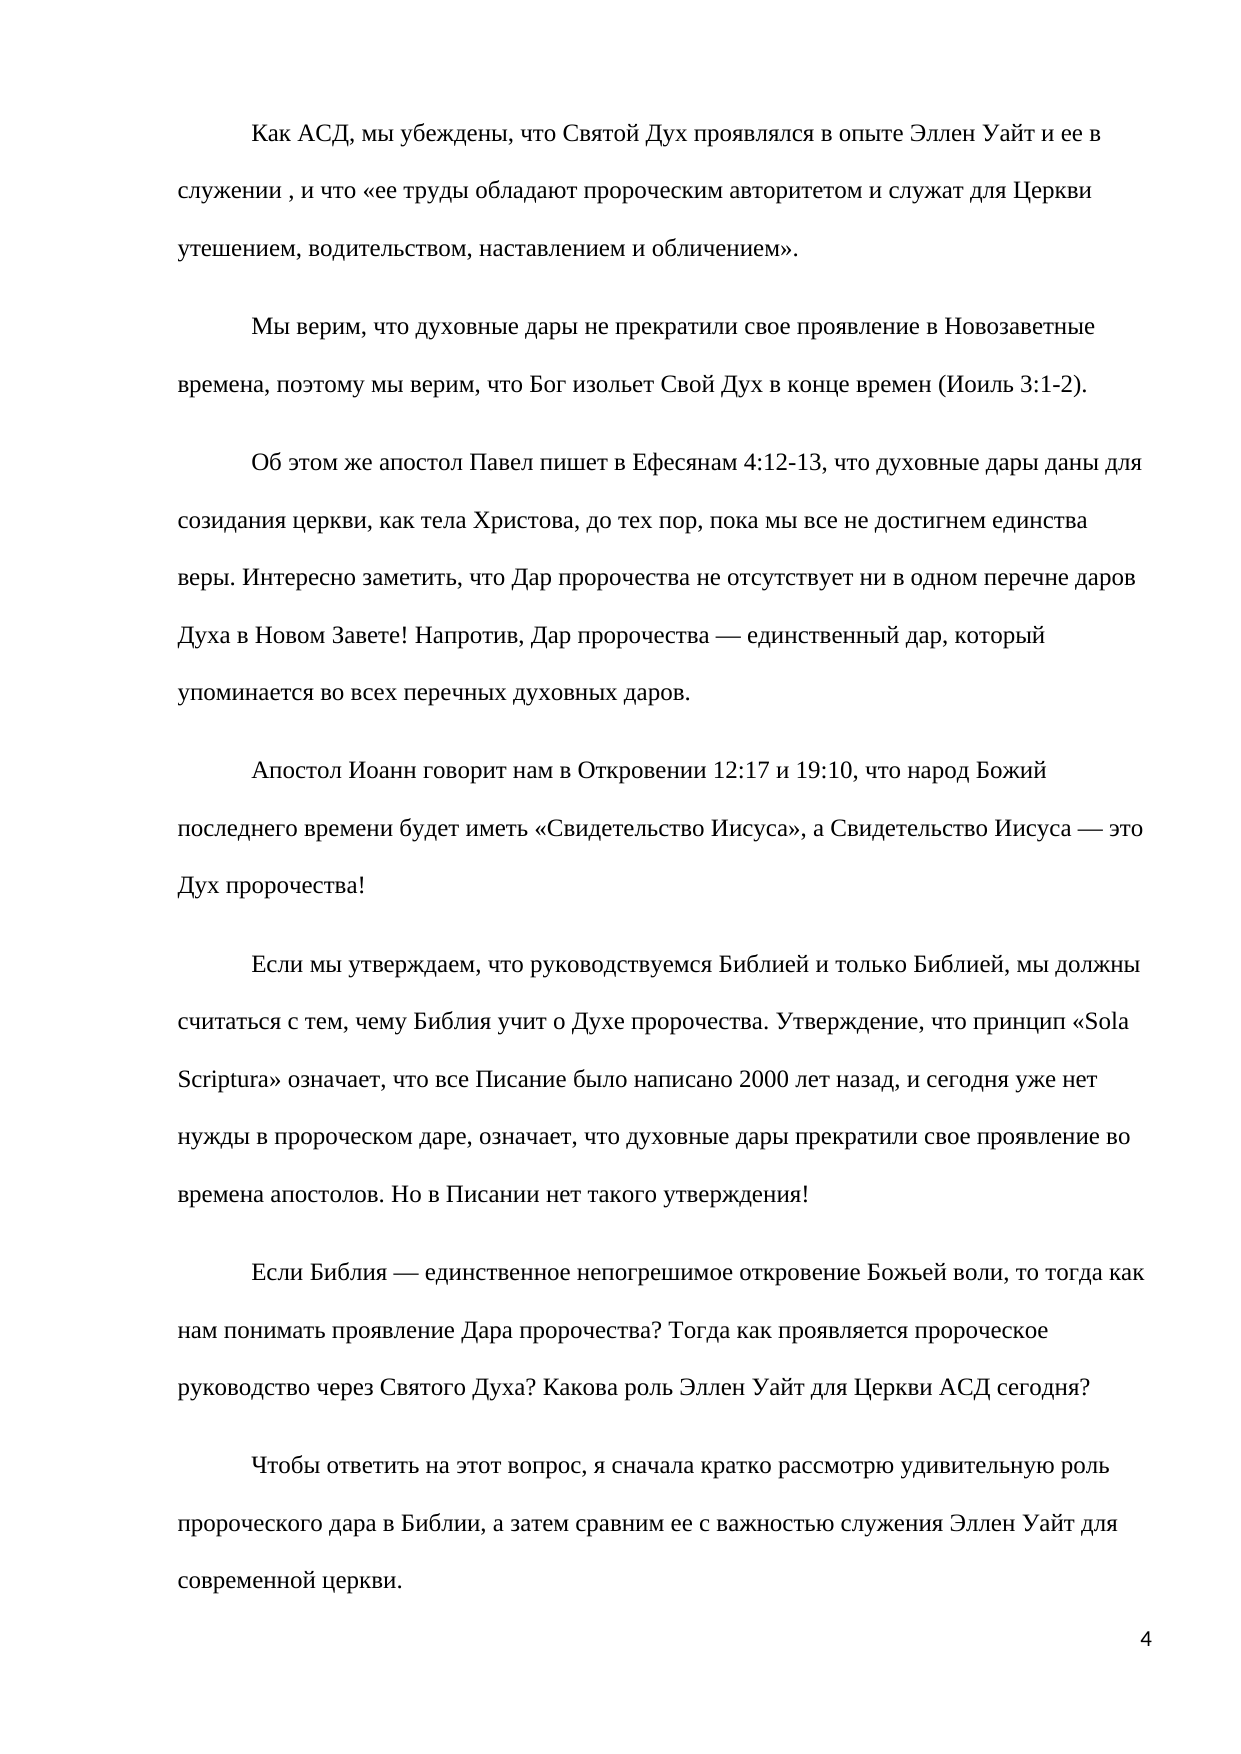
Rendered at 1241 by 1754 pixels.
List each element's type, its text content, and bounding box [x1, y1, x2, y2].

text Если Библия — единственное непогрешимое откровение Божьей воли, то тогда как нам понимать проявление Дара пророчества? Тогда как проявляется пророческое руководство через Святого Духа? Какова роль Эллен Уайт для Церкви АСД сегодня? [177, 1257, 1152, 1401]
text Об этом же апостол Павел пишет в Ефесянам 4:12-13, что духовные дары даны для созидания церкви, как тела Христова, до тех пор, пока мы все не достигнем единства веры. Интересно заметить, что Дар пророчества не отсутствует ни в одном перечне даров Духа в Новом Завете! Напротив, Дар пророчества — единственный дар, который упоминается во всех перечных духовных даров. [177, 447, 1152, 706]
text Если мы утверждаем, что руководствуемся Библией и только Библией, мы должны считаться с тем, чему Библия учит о Духе пророчества. Утверждение, что принцип «Sola Scriptura» означает, что все Писание было написано 2000 лет назад, и сегодня уже нет нужды в пророческом даре, означает, что духовные дары прекратили свое проявление во времена апостолов. Но в Писании нет такого утверждения! [177, 949, 1152, 1208]
text Мы верим, что духовные дары не прекратили свое проявление в Новозаветные времена, поэтому мы верим, что Бог изольет Свой Дух в конце времен (Иоиль 3:1-2). [177, 311, 1152, 398]
text Чтобы ответить на этот вопрос, я сначала кратко рассмотрю удивительную роль пророческого дара в Библии, а затем сравним ее с важностью служения Эллен Уайт для современной церкви. [177, 1451, 1152, 1594]
text Как АСД, мы убеждены, что Святой Дух проявлялся в опыте Эллен Уайт и ее в служении , и что «ее труды обладают пророческим авторитетом и служат для Церкви утешением, водительством, наставлением и обличением». [177, 118, 1152, 262]
text Апостол Иоанн говорит нам в Откровении 12:17 и 19:10, что народ Божий последнего времени будет иметь «Свидетельство Иисуса», а Свидетельство Иисуса — это Дух пророчества! [177, 756, 1152, 899]
